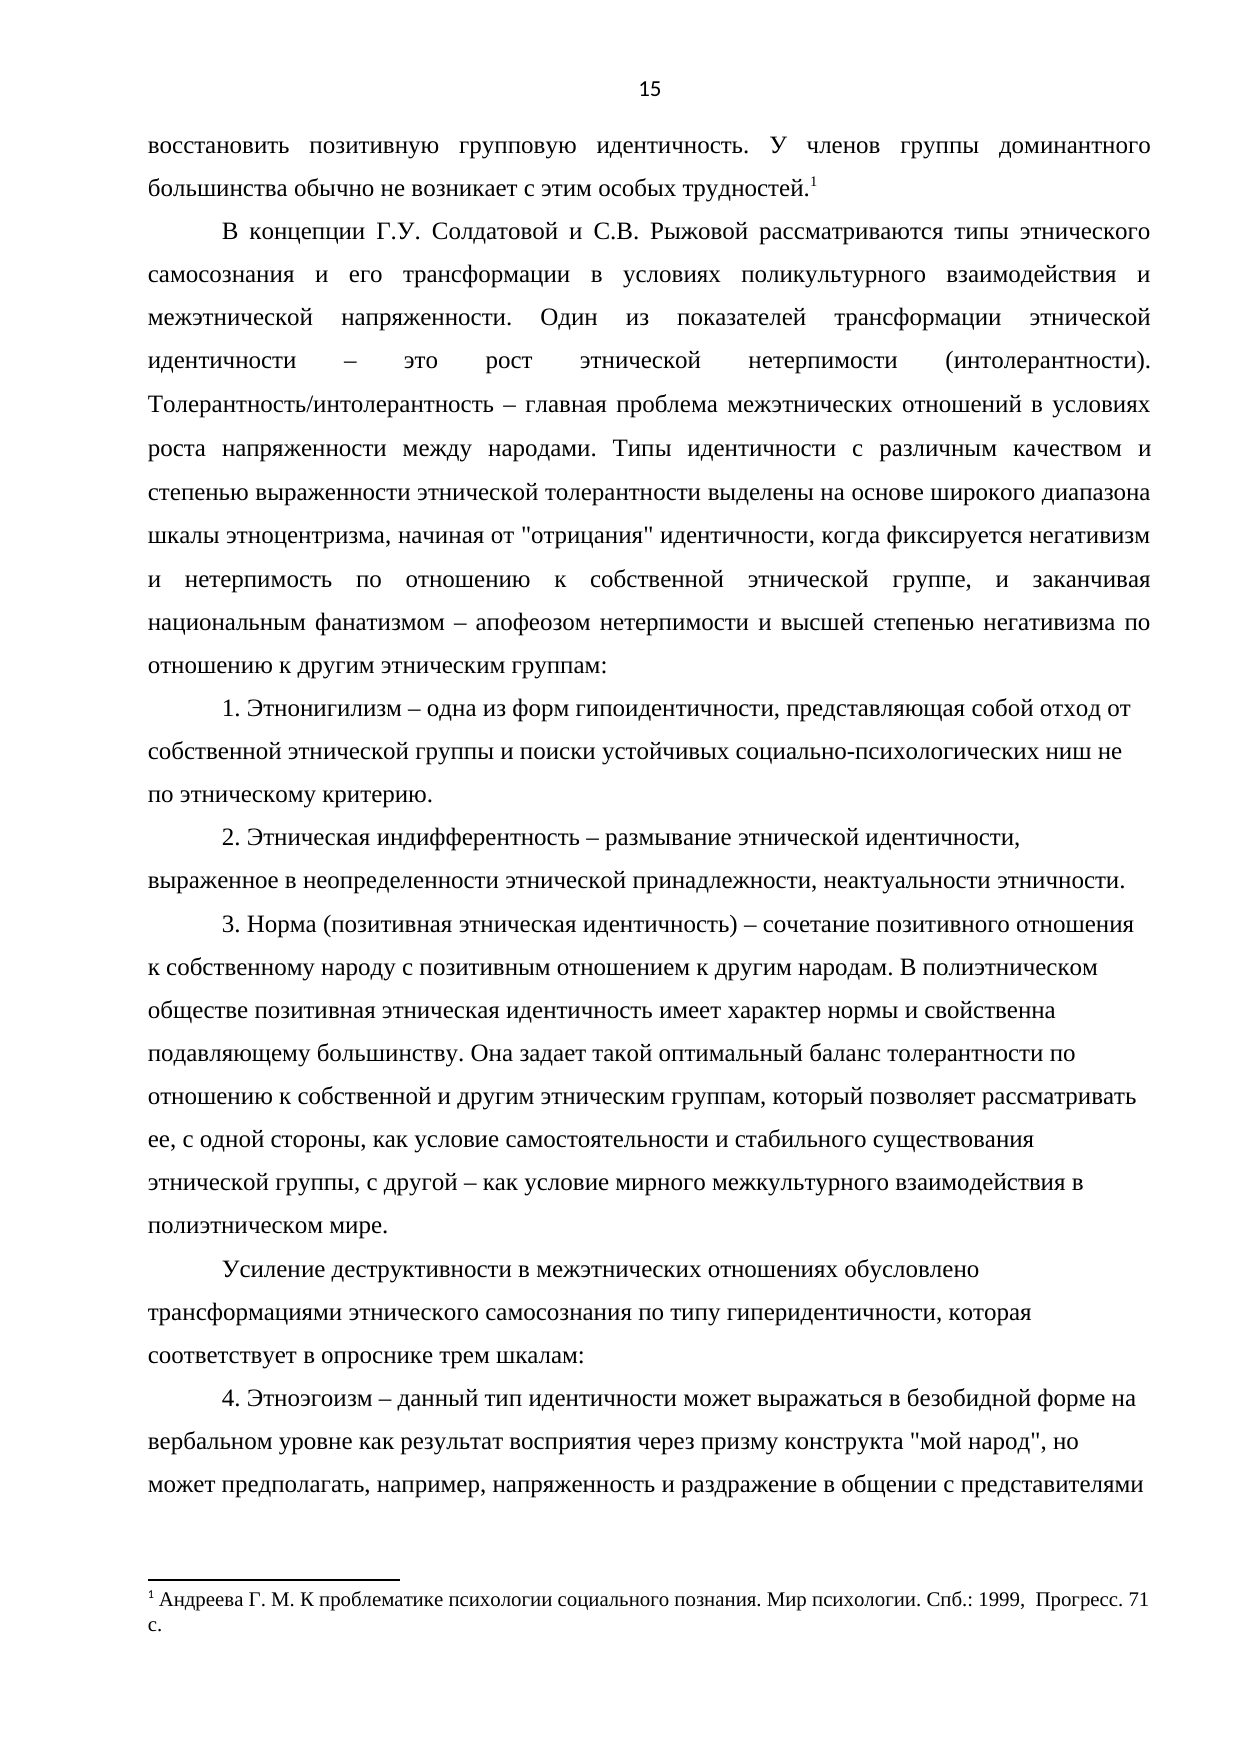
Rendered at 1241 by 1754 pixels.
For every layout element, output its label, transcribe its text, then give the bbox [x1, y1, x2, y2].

text В концепции Г.У. Солдатовой и С.В. Рыжовой рассматриваются типы этнического самосознания и его трансформации в условиях поликультурного взаимодействия и межэтнической напряженности. Один из показателей трансформации этнической идентичности – это рост этнической нетерпимости (интолерантности). Толерантность/интолерантность – главная проблема межэтнических отношений в условиях роста напряженности между народами. Типы идентичности с различным качеством и степенью выраженности этнической толерантности выделены на основе широкого диапазона шкалы этноцентризма, начиная от "отрицания" идентичности, когда фиксируется негативизм и нетерпимость по отношению к собственной этнической группе, и заканчивая национальным фанатизмом – апофеозом нетерпимости и высшей степенью негативизма по отношению к другим этническим группам: [148, 216, 1152, 679]
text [148, 130, 1152, 202]
text 2. Этническая индифферентность – размывание этнической идентичности, выраженное в неопределенности этнической принадлежности, неактуальности этничности. [148, 822, 1152, 894]
text 3. Норма (позитивная этническая идентичность) – сочетание позитивного отношения к собственному народу с позитивным отношением к другим народам. В полиэтническом обществе позитивная этническая идентичность имеет характер нормы и свойственна подавляющему большинству. Она задает такой оптимальный баланс толерантности по отношению к собственной и другим этническим группам, который позволяет рассматривать ее, с одной стороны, как условие самостоятельности и стабильного существования этнической группы, с другой – как условие мирного межкультурного взаимодействия в полиэтническом мире. [148, 909, 1152, 1239]
text Усиление деструктивности в межэтнических отношениях обусловлено трансформациями этнического самосознания по типу гиперидентичности, которая соответствует в опроснике трем шкалам: [148, 1254, 1152, 1369]
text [148, 1383, 1152, 1498]
text 1. Этнонигилизм – одна из форм гипоидентичности, представляющая собой отход от собственной этнической группы и поиски устойчивых социально-психологических ниш не по этническому критерию. [148, 693, 1152, 808]
